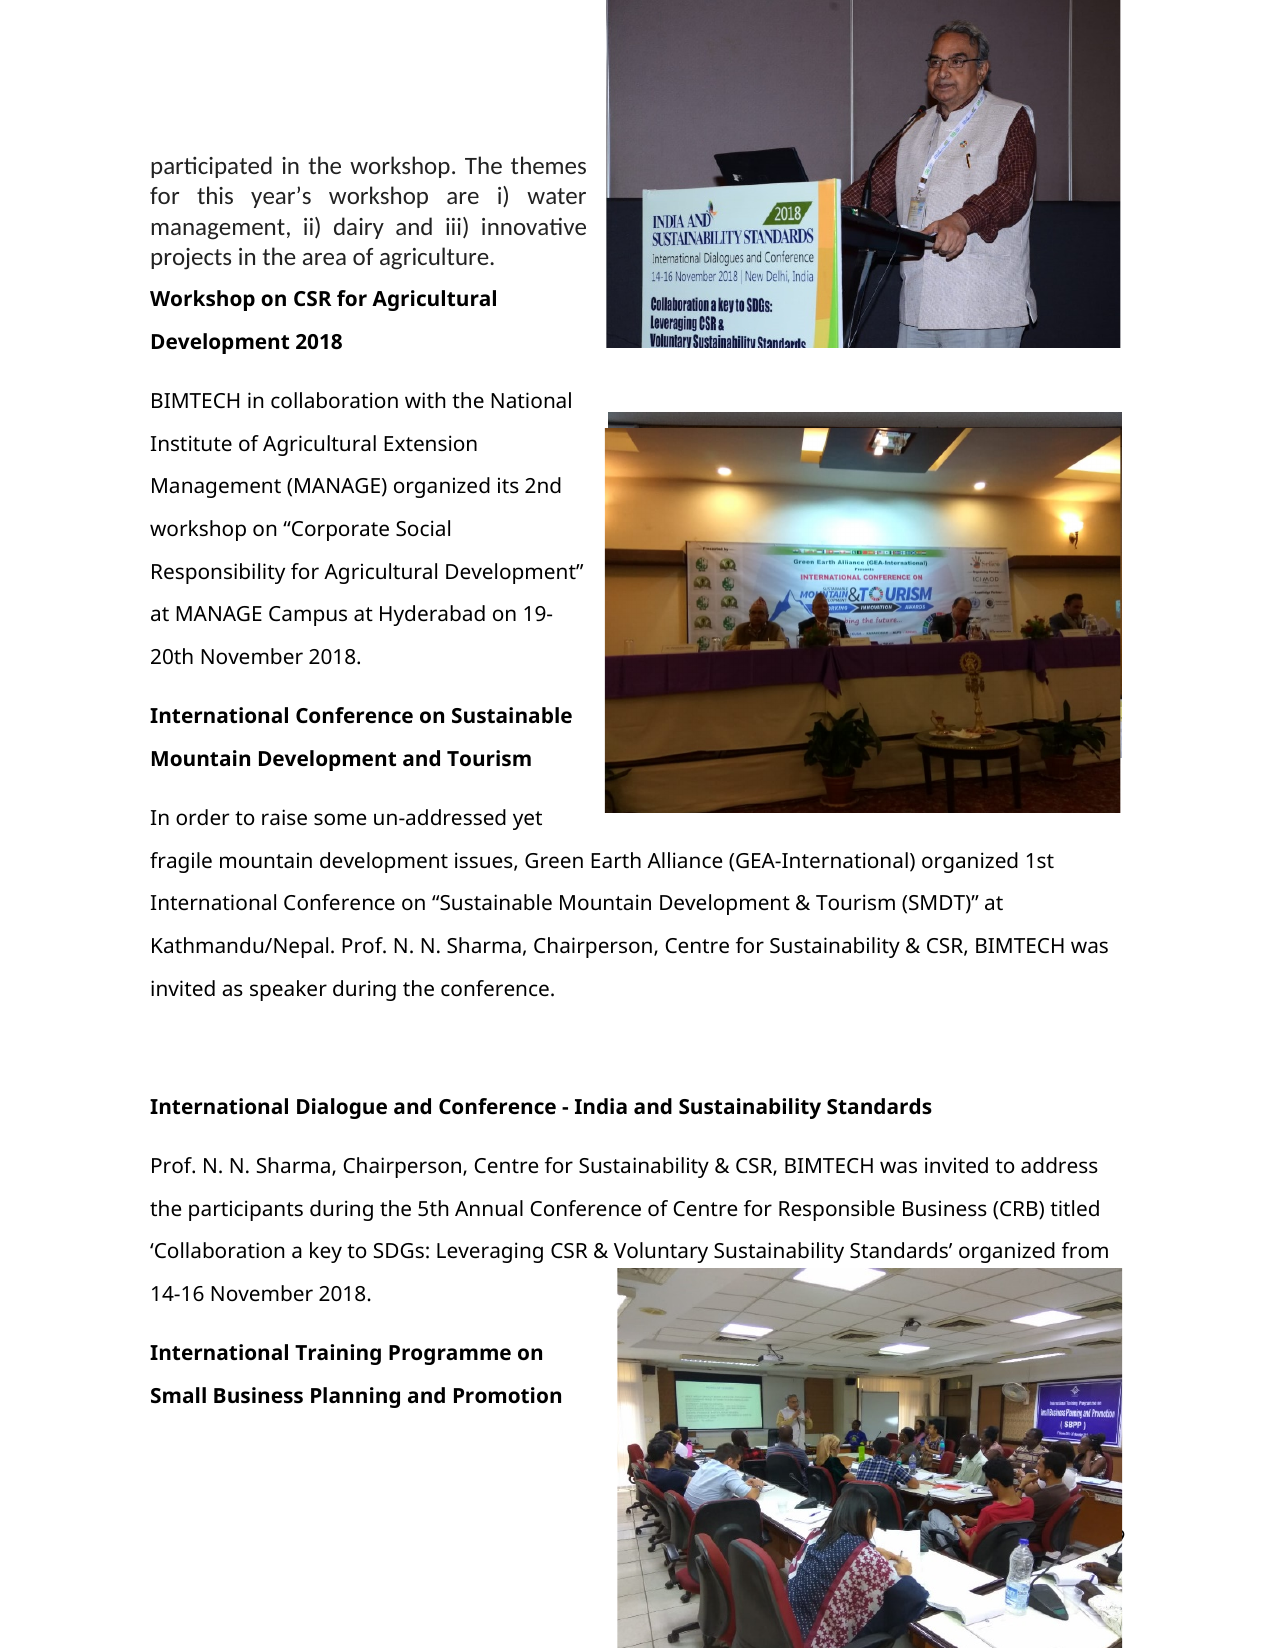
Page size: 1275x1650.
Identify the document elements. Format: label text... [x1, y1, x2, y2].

picture [604, 0, 1122, 680]
text International Conference on Sustainable Mountain Development and Tourism [150, 465, 604, 536]
text BIMTECH in collaboration with the National Institute of Agricultural Extension Management (MANAGE) organized its 2nd workshop on “Corporate Social Responsibility for Agricultural Development” at MANAGE Campus at Hyderabad on 19-20th November 2018. [150, 150, 604, 434]
text International Training Programme on Small Business Planning and Promotion [150, 1145, 1125, 1216]
text Prof. N. N. Sharma, Chairperson, Centre for Sustainability & CSR, BIMTECH was invited to address the participants during the 5th Annual Conference of Centre for Responsible Business (CRB) titled ‘Collaboration a key to SDGs: Leveraging CSR & Voluntary Sustainability Standards’ organized from 14-16 November 2018. [150, 958, 1125, 1114]
text In order to raise some un-addressed yet fragile mountain development issues, Green Earth Alliance (GEA-International) organized 1st International Conference on “Sustainable Mountain Development & Tourism (SMDT)” at Kathmandu/Nepal. Prof. N. N. Sharma, Chairperson, Centre for Sustainability & CSR, BIMTECH was invited as speaker during the conference. [150, 567, 1125, 808]
picture [615, 1157, 1122, 1536]
text International Dialogue and Conference - India and Sustainability Standards [150, 898, 1125, 927]
